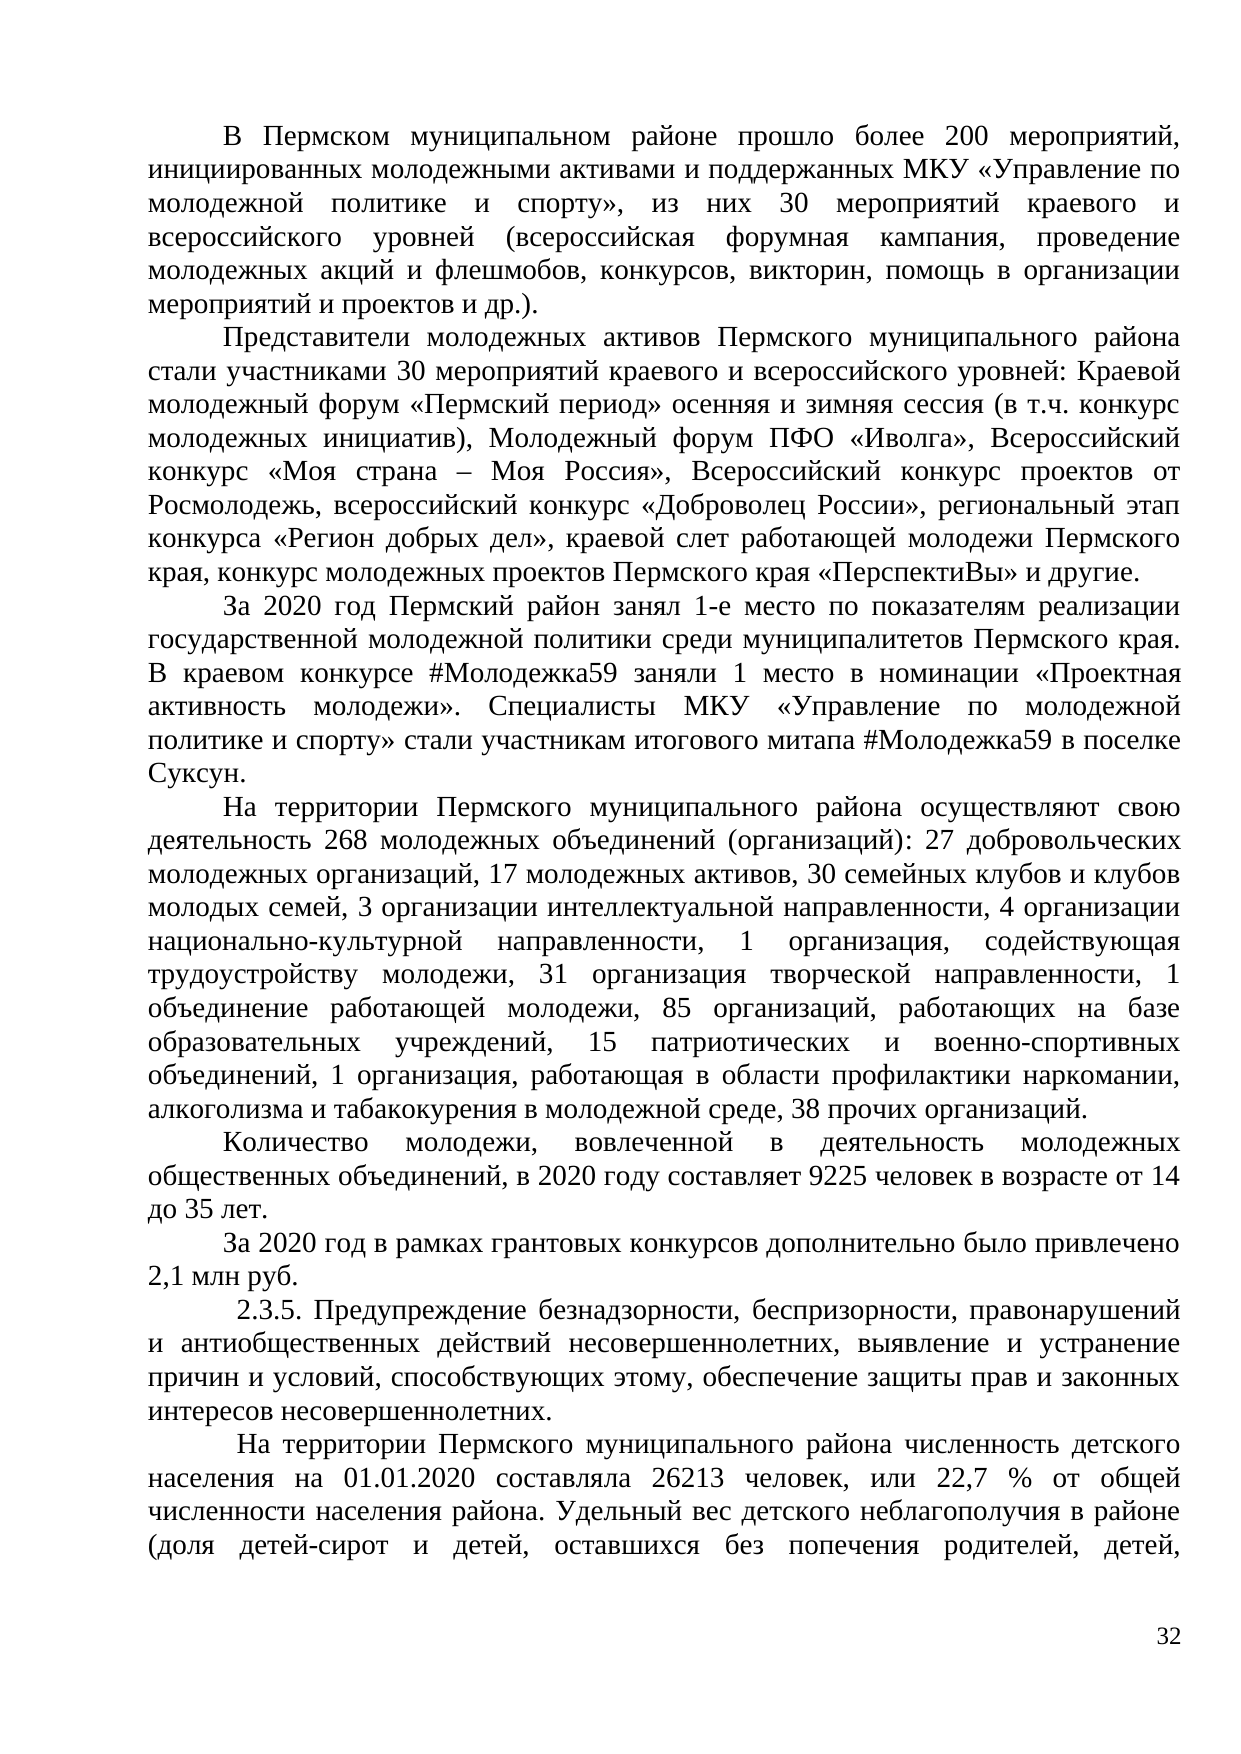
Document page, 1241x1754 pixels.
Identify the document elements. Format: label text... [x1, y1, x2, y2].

list За 2020 год в рамках грантовых конкурсов дополнительно было привлечено 2,1 млн руб. [148, 1225, 1181, 1292]
text В Пермском муниципальном районе прошло более 200 мероприятий, инициированных молодежными активами и поддержанных МКУ «Управление по молодежной политике и спорту», из них 30 мероприятий краевого и всероссийского уровней (всероссийская форумная кампания, проведение молодежных акций и флешмобов, конкурсов, викторин, помощь в организации мероприятий и проектов и др.). [148, 118, 1181, 319]
text 2.3.5. Предупреждение безнадзорности, беспризорности, правонарушений и антиобщественных действий несовершеннолетних, выявление и устранение причин и условий, способствующих этому, обеспечение защиты прав и законных интересов несовершеннолетних. [148, 1292, 1181, 1426]
list Количество молодежи, вовлеченной в деятельность молодежных общественных объединений, в 2020 году составляет 9225 человек в возрасте от 14 до 35 лет. [148, 1124, 1181, 1225]
list За 2020 год Пермский район занял 1-е место по показателям реализации государственной молодежной политики среди муниципалитетов Пермского края. В краевом конкурсе #Молодежка59 заняли 1 место в номинации «Проектная активность молодежи». Специалисты МКУ «Управление по молодежной политике и спорту» стали участникам итогового митапа #Молодежка59 в поселке Суксун. [148, 588, 1181, 789]
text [148, 1426, 1181, 1560]
list На территории Пермского муниципального района осуществляют свою деятельность 268 молодежных объединений (организаций): 27 добровольческих молодежных организаций, 17 молодежных активов, 30 семейных клубов и клубов молодых семей, 3 организации интеллектуальной направленности, 4 организации национально-культурной направленности, 1 организация, содействующая трудоустройству молодежи, 31 организация творческой направленности, 1 объединение работающей молодежи, 85 организаций, работающих на базе образовательных учреждений, 15 патриотических и военно-спортивных объединений, 1 организация, работающая в области профилактики наркомании, алкоголизма и табакокурения в молодежной среде, 38 прочих организаций. [148, 789, 1181, 1124]
text Представители молодежных активов Пермского муниципального района стали участниками 30 мероприятий краевого и всероссийского уровней: Краевой молодежный форум «Пермский период» осенняя и зимняя сессия (в т.ч. конкурс молодежных инициатив), Молодежный форум ПФО «Иволга», Всероссийский конкурс «Моя страна – Моя Россия», Всероссийский конкурс проектов от Росмолодежь, всероссийский конкурс «Доброволец России», региональный этап конкурса «Регион добрых дел», краевой слет работающей молодежи Пермского края, конкурс молодежных проектов Пермского края «ПерспектиВы» и другие. [148, 319, 1181, 588]
